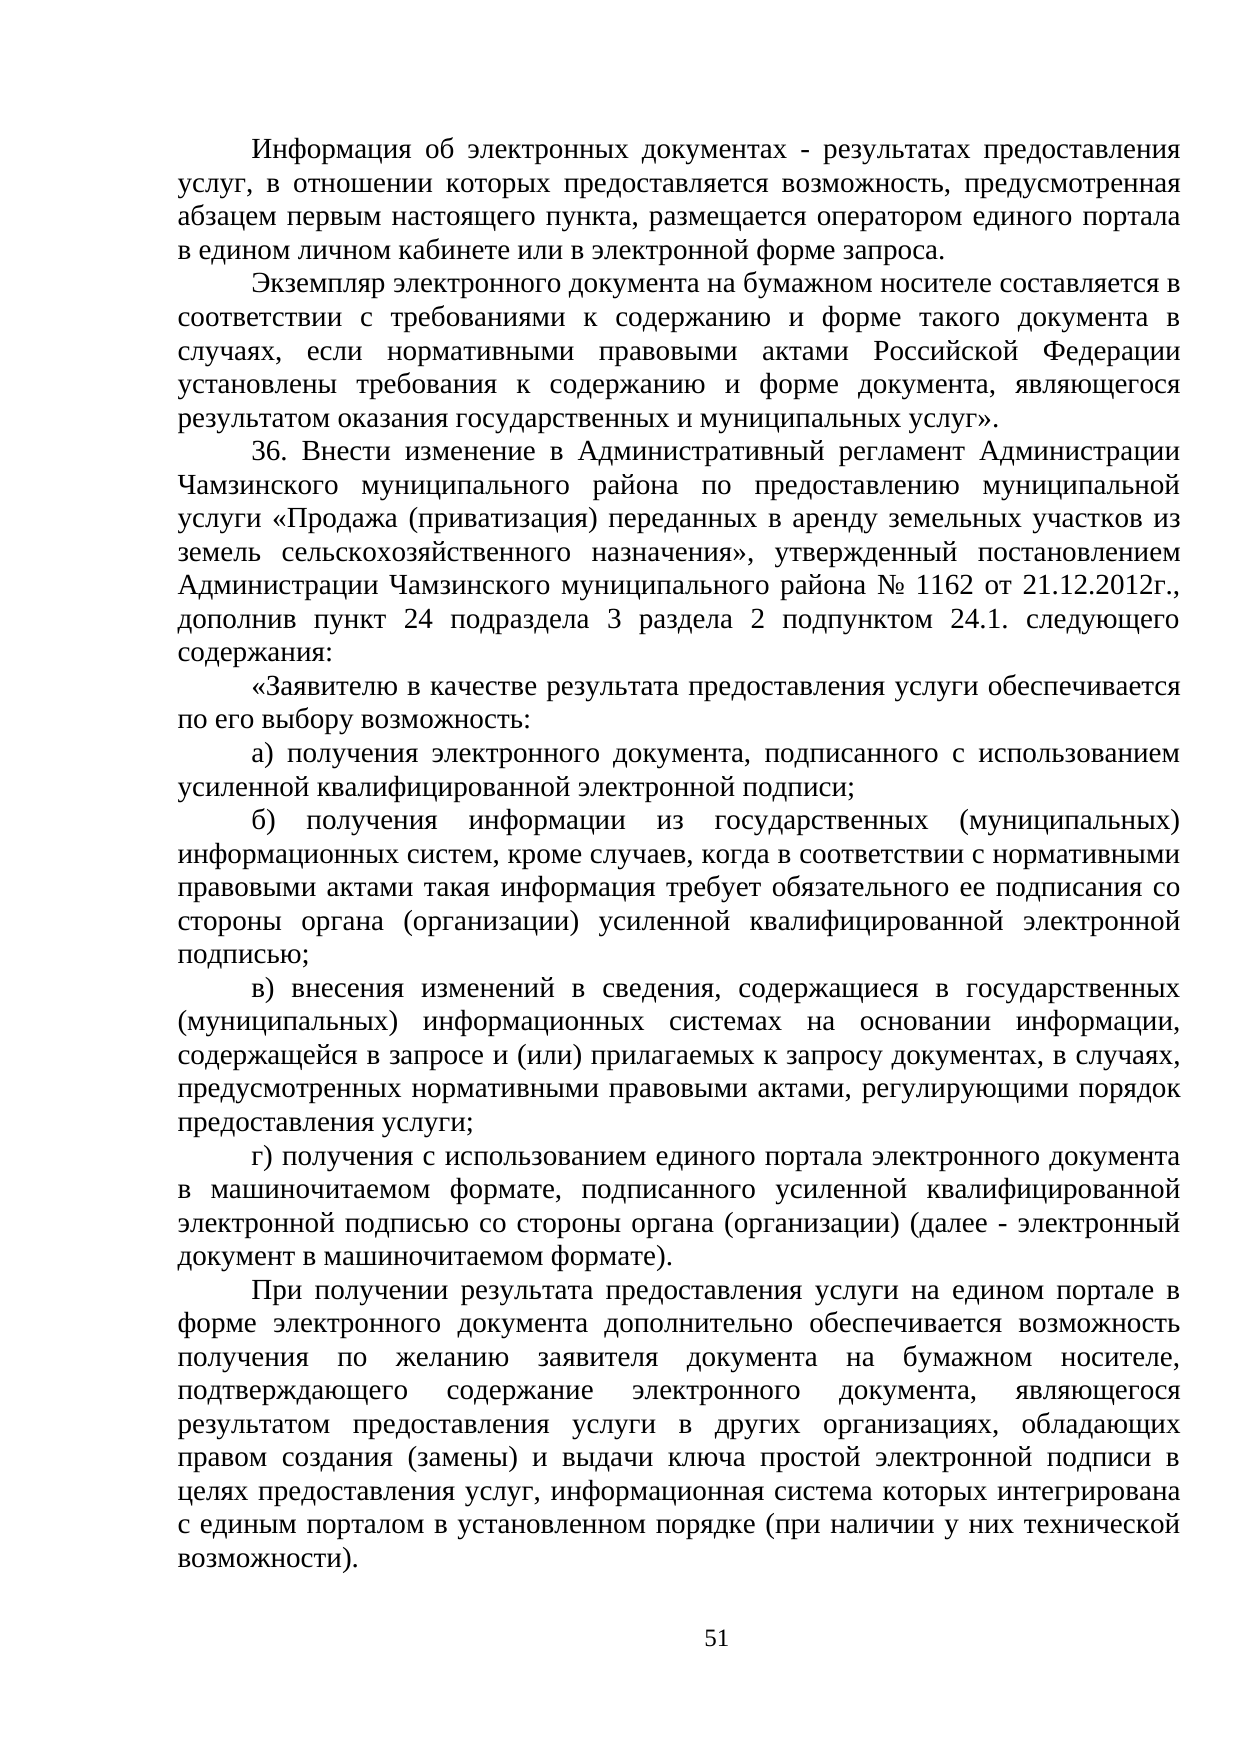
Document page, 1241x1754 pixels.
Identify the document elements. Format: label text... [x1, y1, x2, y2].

text Экземпляр электронного документа на бумажном носителе составляется в соответствии с требованиями к содержанию и форме такого документа в случаях, если нормативными правовыми актами Российской Федерации установлены требования к содержанию и форме документа, являющегося результатом оказания государственных и муниципальных услуг». [177, 266, 1181, 433]
text а) получения электронного документа, подписанного с использованием усиленной квалифицированной электронной подписи; [177, 735, 1181, 802]
text г) получения с использованием единого портала электронного документа в машиночитаемом формате, подписанного усиленной квалифицированной электронной подписью со стороны органа (организации) (далее - электронный документ в машиночитаемом формате). [177, 1138, 1181, 1272]
text Информация об электронных документах - результатах предоставления услуг, в отношении которых предоставляется возможность, предусмотренная абзацем первым настоящего пункта, размещается оператором единого портала в едином личном кабинете или в электронной форме запроса. [177, 131, 1181, 266]
text б) получения информации из государственных (муниципальных) информационных систем, кроме случаев, когда в соответствии с нормативными правовыми актами такая информация требует обязательного ее подписания со стороны органа (организации) усиленной квалифицированной электронной подписью; [177, 802, 1181, 970]
text «Заявителю в качестве результата предоставления услуги обеспечивается по его выбору возможность: [177, 668, 1181, 735]
text При получении результата предоставления услуги на едином портале в форме электронного документа дополнительно обеспечивается возможность получения по желанию заявителя документа на бумажном носителе, подтверждающего содержание электронного документа, являющегося результатом предоставления услуги в других организациях, обладающих правом создания (замены) и выдачи ключа простой электронной подписи в целях предоставления услуг, информационная система которых интегрирована с единым порталом в установленном порядке (при наличии у них технической возможности). [177, 1272, 1181, 1574]
text в) внесения изменений в сведения, содержащиеся в государственных (муниципальных) информационных системах на основании информации, содержащейся в запросе и (или) прилагаемых к запросу документах, в случаях, предусмотренных нормативными правовыми актами, регулирующими порядок предоставления услуги; [177, 970, 1181, 1138]
text 36. Внести изменение в Административный регламент Администрации Чамзинского муниципального района по предоставлению муниципальной услуги «Продажа (приватизация) переданных в аренду земельных участков из земель сельскохозяйственного назначения», утвержденный постановлением Администрации Чамзинского муниципального района № 1162 от 21.12.2012г., дополнив пункт 24 подраздела 3 раздела 2 подпунктом 24.1. следующего содержания: [177, 433, 1181, 668]
